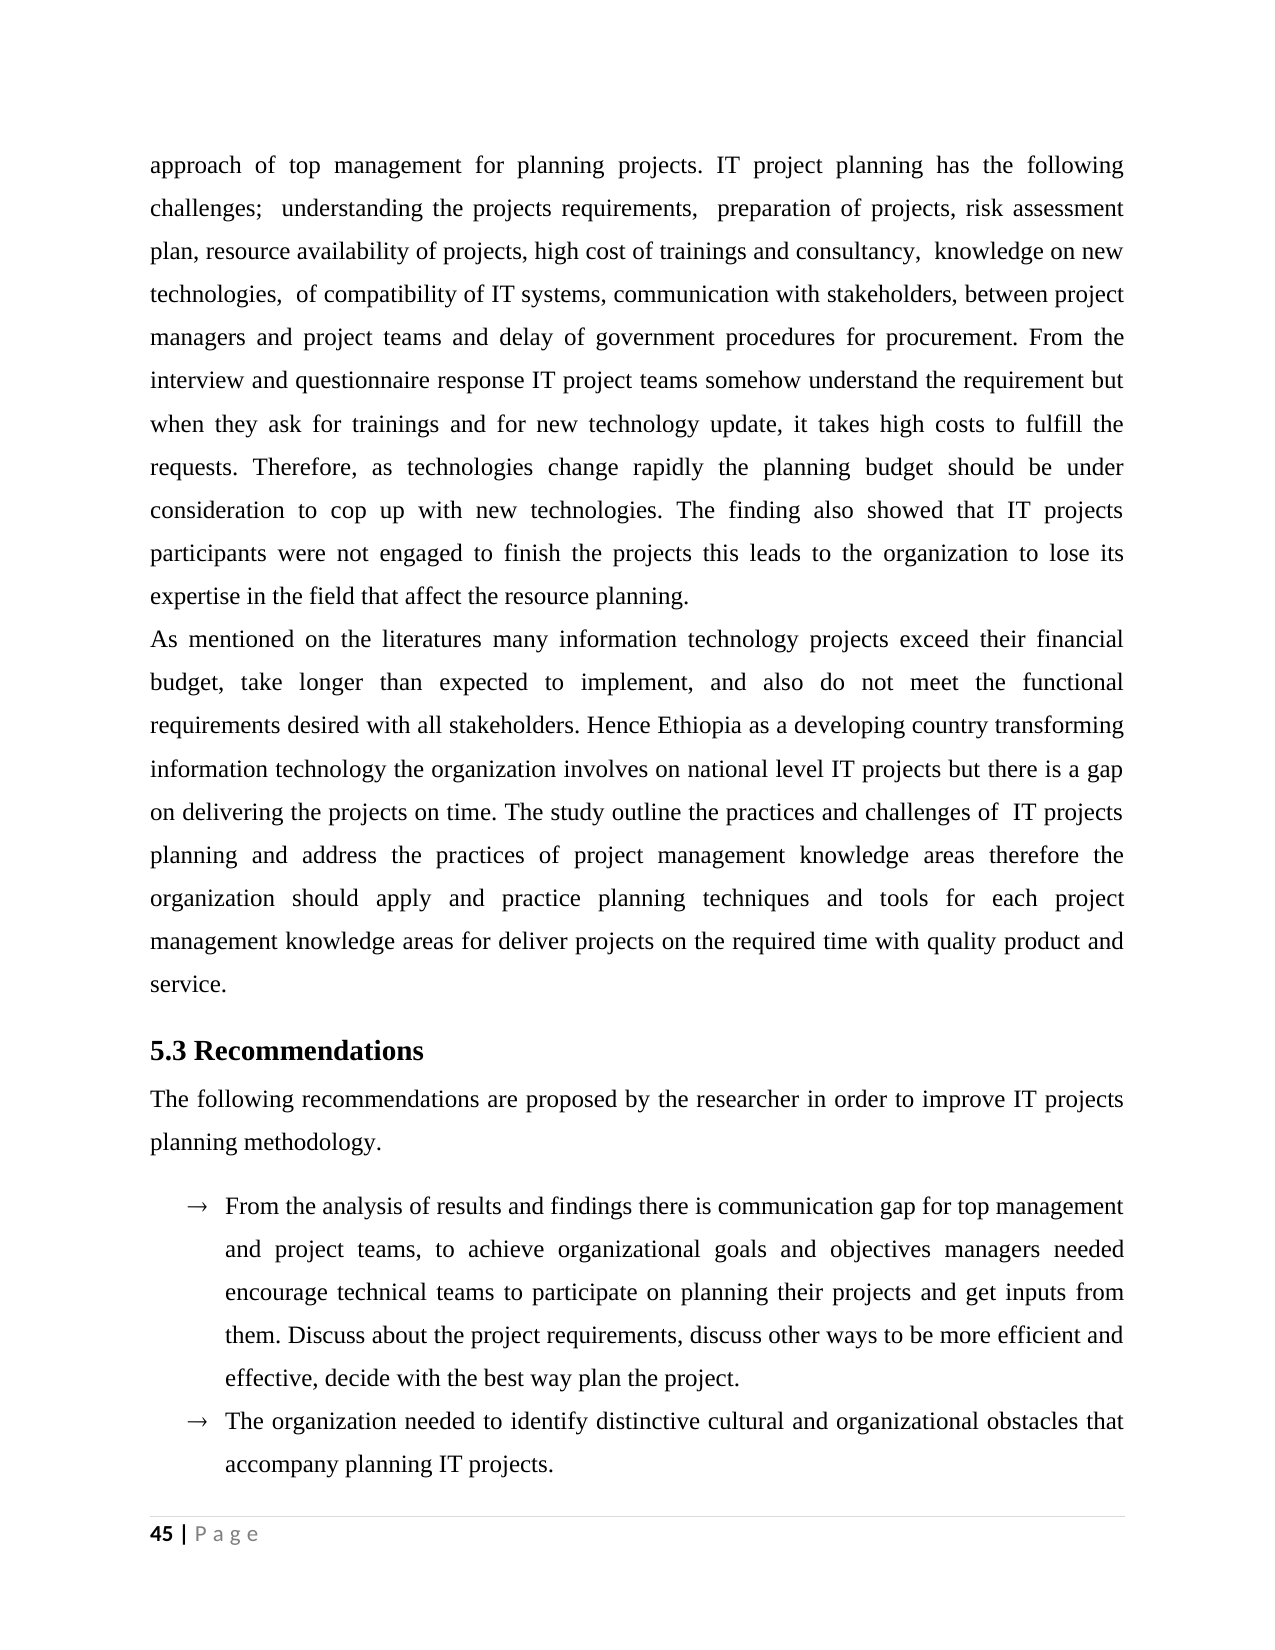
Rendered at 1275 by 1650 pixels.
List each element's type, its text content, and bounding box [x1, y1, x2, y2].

subtitle 5.3 Recommendations [150, 1033, 1125, 1067]
list The organization needed to identify distinctive cultural and organizational obstacles that accompany planning IT projects. [187, 1406, 1125, 1478]
text The following recommendations are proposed by the researcher in order to improve IT projects planning methodology. [150, 1084, 1125, 1156]
text As mentioned on the literatures many information technology projects exceed their financial budget, take longer than expected to implement, and also do not meet the functional requirements desired with all stakeholders. Hence Ethiopia as a developing country transforming information technology the organization involves on national level IT projects but there is a gap on delivering the projects on time. The study outline the practices and challenges of IT projects planning and address the practices of project management knowledge areas therefore the organization should apply and practice planning techniques and tools for each project management knowledge areas for deliver projects on the required time with quality product and service. [150, 624, 1125, 998]
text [150, 150, 1125, 610]
list From the analysis of results and findings there is communication gap for top management and project teams, to achieve organizational goals and objectives managers needed encourage technical teams to participate on planning their projects and get inputs from them. Discuss about the project requirements, discuss other ways to be more efficient and effective, decide with the best way plan the project. [187, 1191, 1125, 1392]
